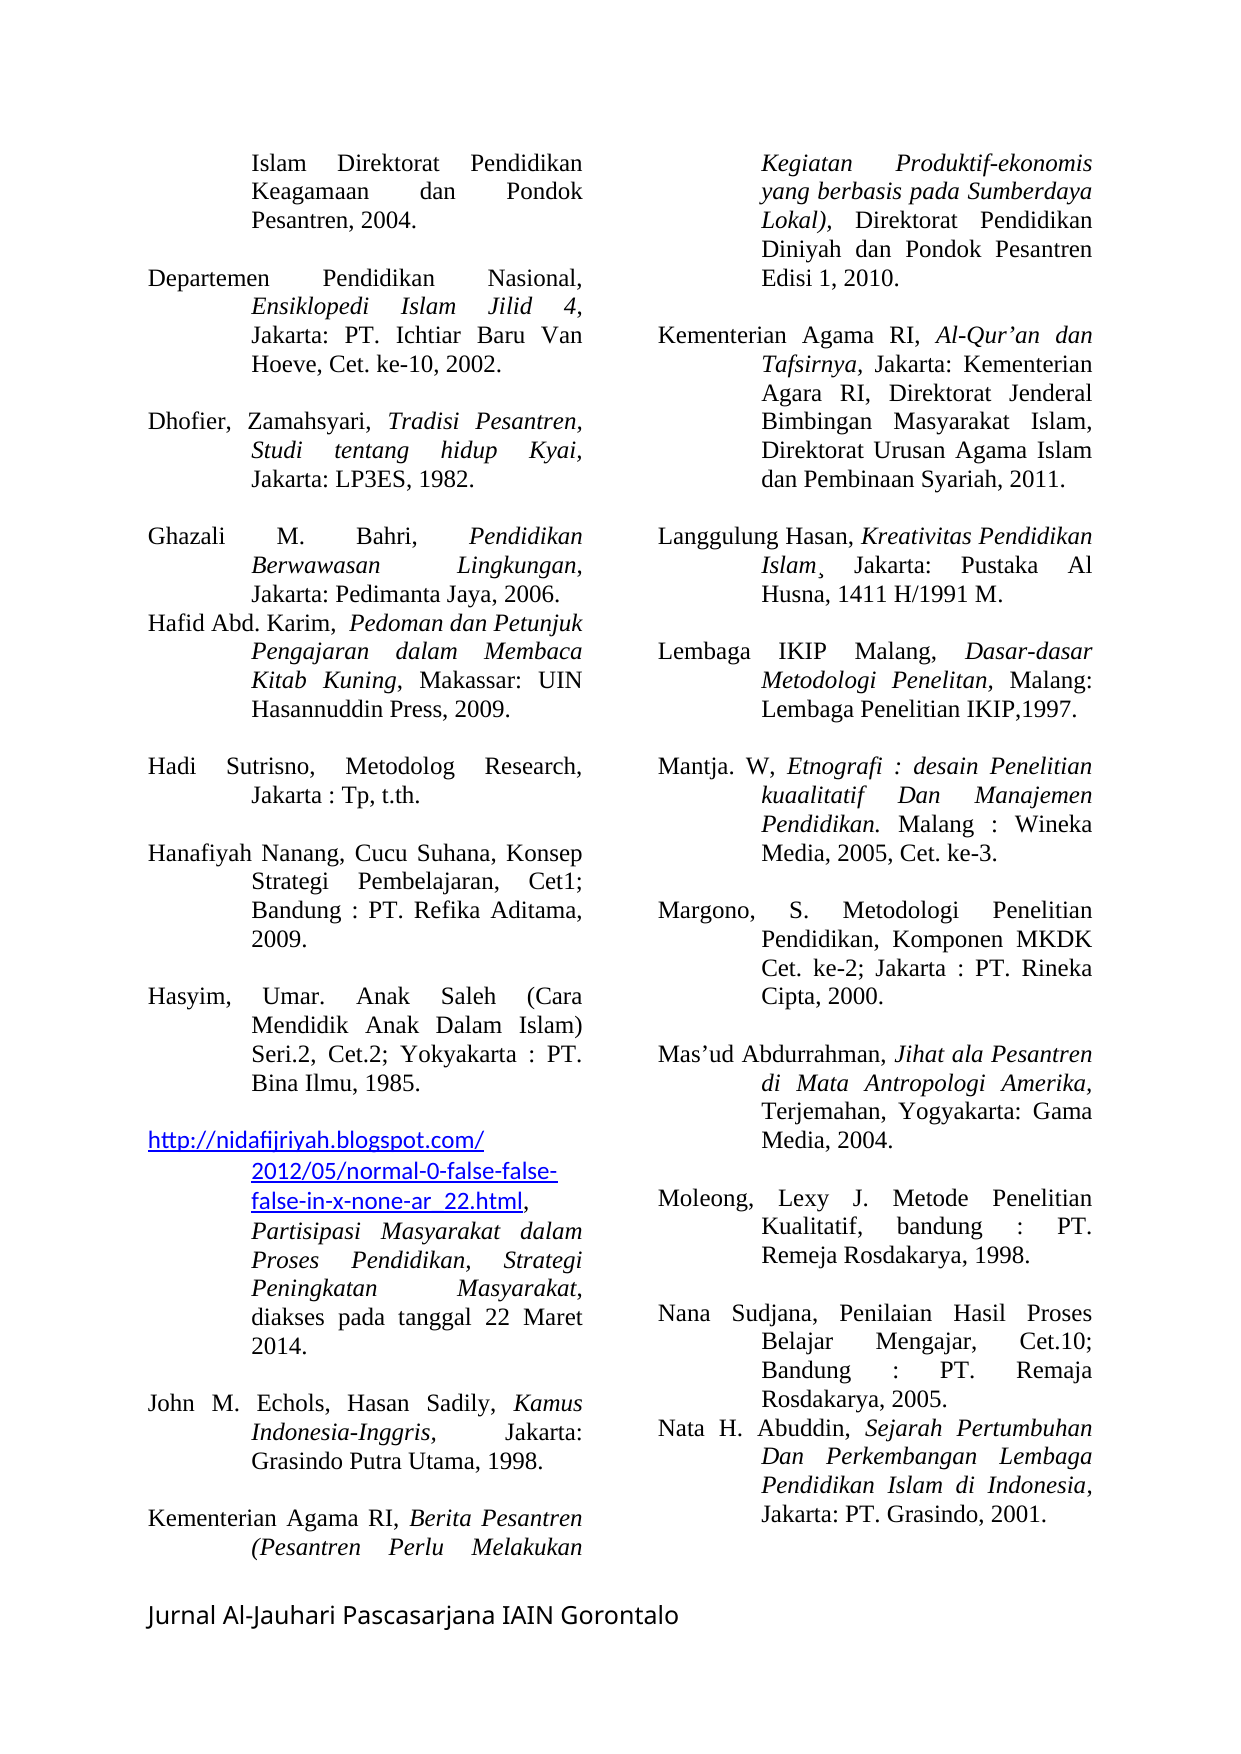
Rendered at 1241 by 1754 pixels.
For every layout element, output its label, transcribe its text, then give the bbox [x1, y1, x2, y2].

text Hasyim, Umar. Anak Saleh (Cara Mendidik Anak Dalam Islam) Seri.2, Cet.2; Yokyakarta : PT. Bina Ilmu, 1985. [148, 981, 583, 1096]
text Kementerian Agama RI, Al-Qur’an dan Tafsirnya, Jakarta: Kementerian Agara RI, Direktorat Jenderal Bimbingan Masyarakat Islam, Direktorat Urusan Agama Islam dan Pembinaan Syariah, 2011. [658, 320, 1092, 493]
text Dhofier, Zamahsyari, Tradisi Pesantren, Studi tentang hidup Kyai, Jakarta: LP3ES, 1982. [148, 406, 583, 493]
text Nana Sudjana, Penilaian Hasil Proses Belajar Mengajar, Cet.10; Bandung : PT. Remaja Rosdakarya, 2005. [658, 1298, 1092, 1413]
text Mas’ud Abdurrahman, Jihat ala Pesantren di Mata Antropologi Amerika, Terjemahan, Yogyakarta: Gama Media, 2004. [658, 1039, 1092, 1154]
text Moleong, Lexy J. Metode Penelitian Kualitatif, bandung : PT. Remeja Rosdakarya, 1998. [658, 1183, 1092, 1269]
text Lembaga IKIP Malang, Dasar-dasar Metodologi Penelitan, Malang: Lembaga Penelitian IKIP,1997. [658, 636, 1092, 723]
text Hadi Sutrisno, Metodolog Research, Jakarta : Tp, t.th. [148, 751, 583, 809]
text Departemen Pendidikan Nasional, Ensiklopedi Islam Jilid 4, Jakarta: PT. Ichtiar Baru Van Hoeve, Cet. ke-10, 2002. [148, 263, 583, 378]
text Langgulung Hasan, Kreativitas Pendidikan Islam¸ Jakarta: Pustaka Al Husna, 1411 H/1991 M. [658, 521, 1092, 608]
text John M. Echols, Hasan Sadily, Kamus Indonesia-Inggris, Jakarta: Grasindo Putra Utama, 1998. [148, 1388, 583, 1475]
text Nata H. Abuddin, Sejarah Pertumbuhan Dan Perkembangan Lembaga Pendidikan Islam di Indonesia, Jakarta: PT. Grasindo, 2001. [658, 1413, 1092, 1528]
text Mantja. W, Etnografi : desain Penelitian kuaalitatif Dan Manajemen Pendidikan. Malang : Wineka Media, 2005, Cet. ke-3. [658, 751, 1092, 866]
text Kementerian Agama RI, Berita Pesantren (Pesantren Perlu Melakukan Kegiatan Produktif-ekonomis yang berbasis pada Sumberdaya Lokal), Direktorat Pendidikan Diniyah dan Pondok Pesantren Edisi 1, 2010. [658, 148, 1092, 291]
text Ghazali M. Bahri, Pendidikan Berwawasan Lingkungan, Jakarta: Pedimanta Jaya, 2006. [148, 521, 583, 608]
text Hanafiyah Nanang, Cucu Suhana, Konsep Strategi Pembelajaran, Cet1; Bandung : PT. Refika Aditama, 2009. [148, 838, 583, 953]
text Kementerian Agama RI, Berita Pesantren (Pesantren Perlu Melakukan Kegiatan Produktif-ekonomis yang berbasis pada Sumberdaya Lokal), Direktorat Pendidikan Diniyah dan Pondok Pesantren Edisi 1, 2010. [148, 1503, 583, 1561]
text Hafid Abd. Karim, Pedoman dan Petunjuk Pengajaran dalam Membaca Kitab Kuning, Makassar: UIN Hasannuddin Press, 2009. [148, 608, 583, 723]
text Margono, S. Metodologi Penelitian Pendidikan, Komponen MKDK Cet. ke-2; Jakarta : PT. Rineka Cipta, 2000. [658, 895, 1092, 1010]
text http://nidafijriyah.blogspot.com/2012/05/normal-0-false-false-false-in-x-none-ar_22.html, Partisipasi Masyarakat dalam Proses Pendidikan, Strategi Peningkatan Masyarakat, diakses pada tanggal 22 Maret 2014. [148, 1124, 583, 1360]
